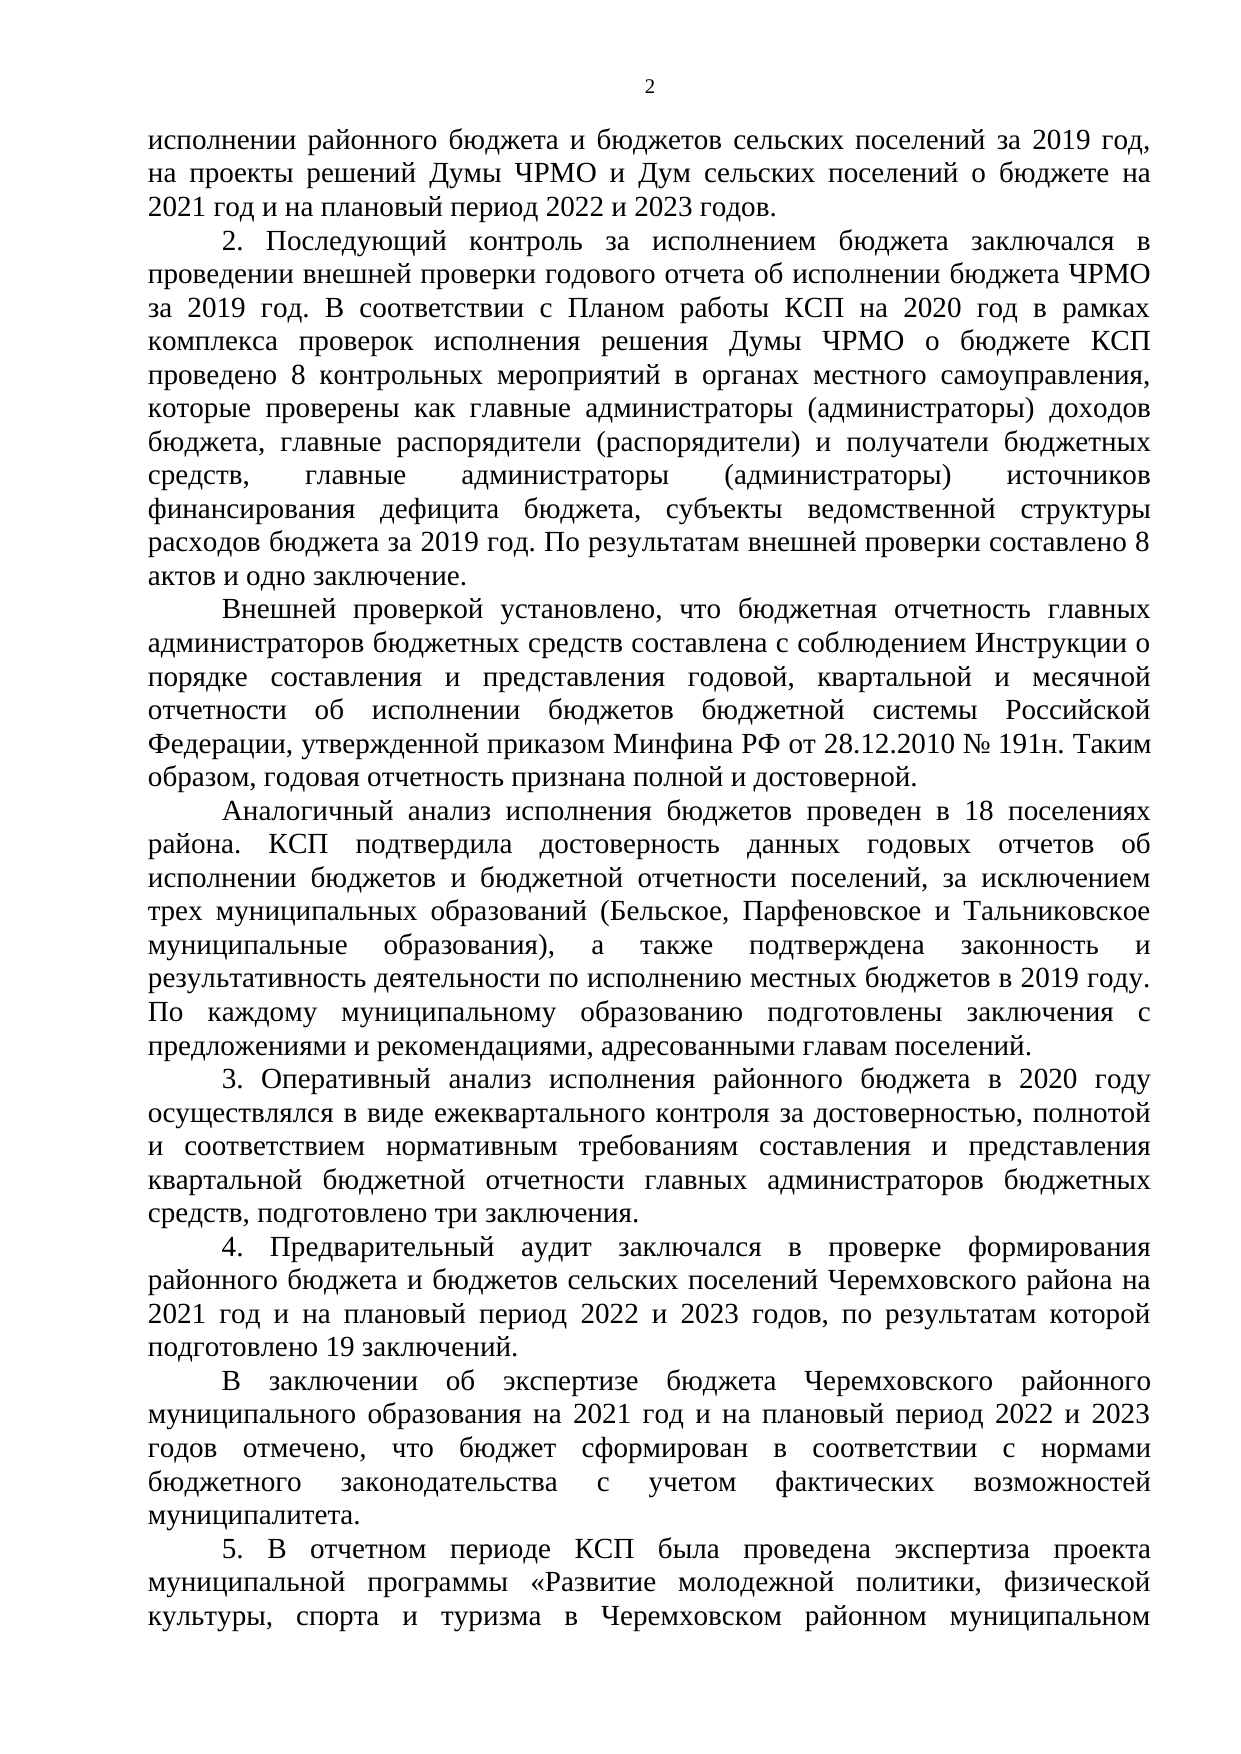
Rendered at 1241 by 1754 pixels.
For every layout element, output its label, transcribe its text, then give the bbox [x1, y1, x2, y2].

text Аналогичный анализ исполнения бюджетов проведен в 18 поселениях района. КСП подтвердила достоверность данных годовых отчетов об исполнении бюджетов и бюджетной отчетности поселений, за исключением трех муниципальных образований (Бельское, Парфеновское и Тальниковское муниципальные образования), а также подтверждена законность и результативность деятельности по исполнению местных бюджетов в 2019 году. По каждому муниципальному образованию подготовлены заключения с предложениями и рекомендациями, адресованными главам поселений. [148, 793, 1152, 1061]
text 4. Предварительный аудит заключался в проверке формирования районного бюджета и бюджетов сельских поселений Черемховского района на 2021 год и на плановый период 2022 и 2023 годов, по результатам которой подготовлено 19 заключений. [148, 1229, 1152, 1363]
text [148, 1531, 1152, 1631]
text 2. Последующий контроль за исполнением бюджета заключался в проведении внешней проверки годового отчета об исполнении бюджета ЧРМО за 2019 год. В соответствии с Планом работы КСП на 2020 год в рамках комплекса проверок исполнения решения Думы ЧРМО о бюджете КСП проведено 8 контрольных мероприятий в органах местного самоуправления, которые проверены как главные администраторы (администраторы) доходов бюджета, главные распорядители (распорядители) и получатели бюджетных средств, главные администраторы (администраторы) источников финансирования дефицита бюджета, субъекты ведомственной структуры расходов бюджета за 2019 год. По результатам внешней проверки составлено 8 актов и одно заключение. [148, 223, 1152, 592]
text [148, 122, 1152, 223]
text В заключении об экспертизе бюджета Черемховского районного муниципального образования на 2021 год и на плановый период 2022 и 2023 годов отмечено, что бюджет сформирован в соответствии с нормами бюджетного законодательства с учетом фактических возможностей муниципалитета. [148, 1363, 1152, 1531]
text 3. Оперативный анализ исполнения районного бюджета в 2020 году осуществлялся в виде ежеквартального контроля за достоверностью, полнотой и соответствием нормативным требованиям составления и представления квартальной бюджетной отчетности главных администраторов бюджетных средств, подготовлено три заключения. [148, 1061, 1152, 1229]
text Внешней проверкой установлено, что бюджетная отчетность главных администраторов бюджетных средств составлена с соблюдением Инструкции о порядке составления и представления годовой, квартальной и месячной отчетности об исполнении бюджетов бюджетной системы Российской Федерации, утвержденной приказом Минфина РФ от 28.12.2010 № 191н. Таким образом, годовая отчетность признана полной и достоверной. [148, 592, 1152, 793]
